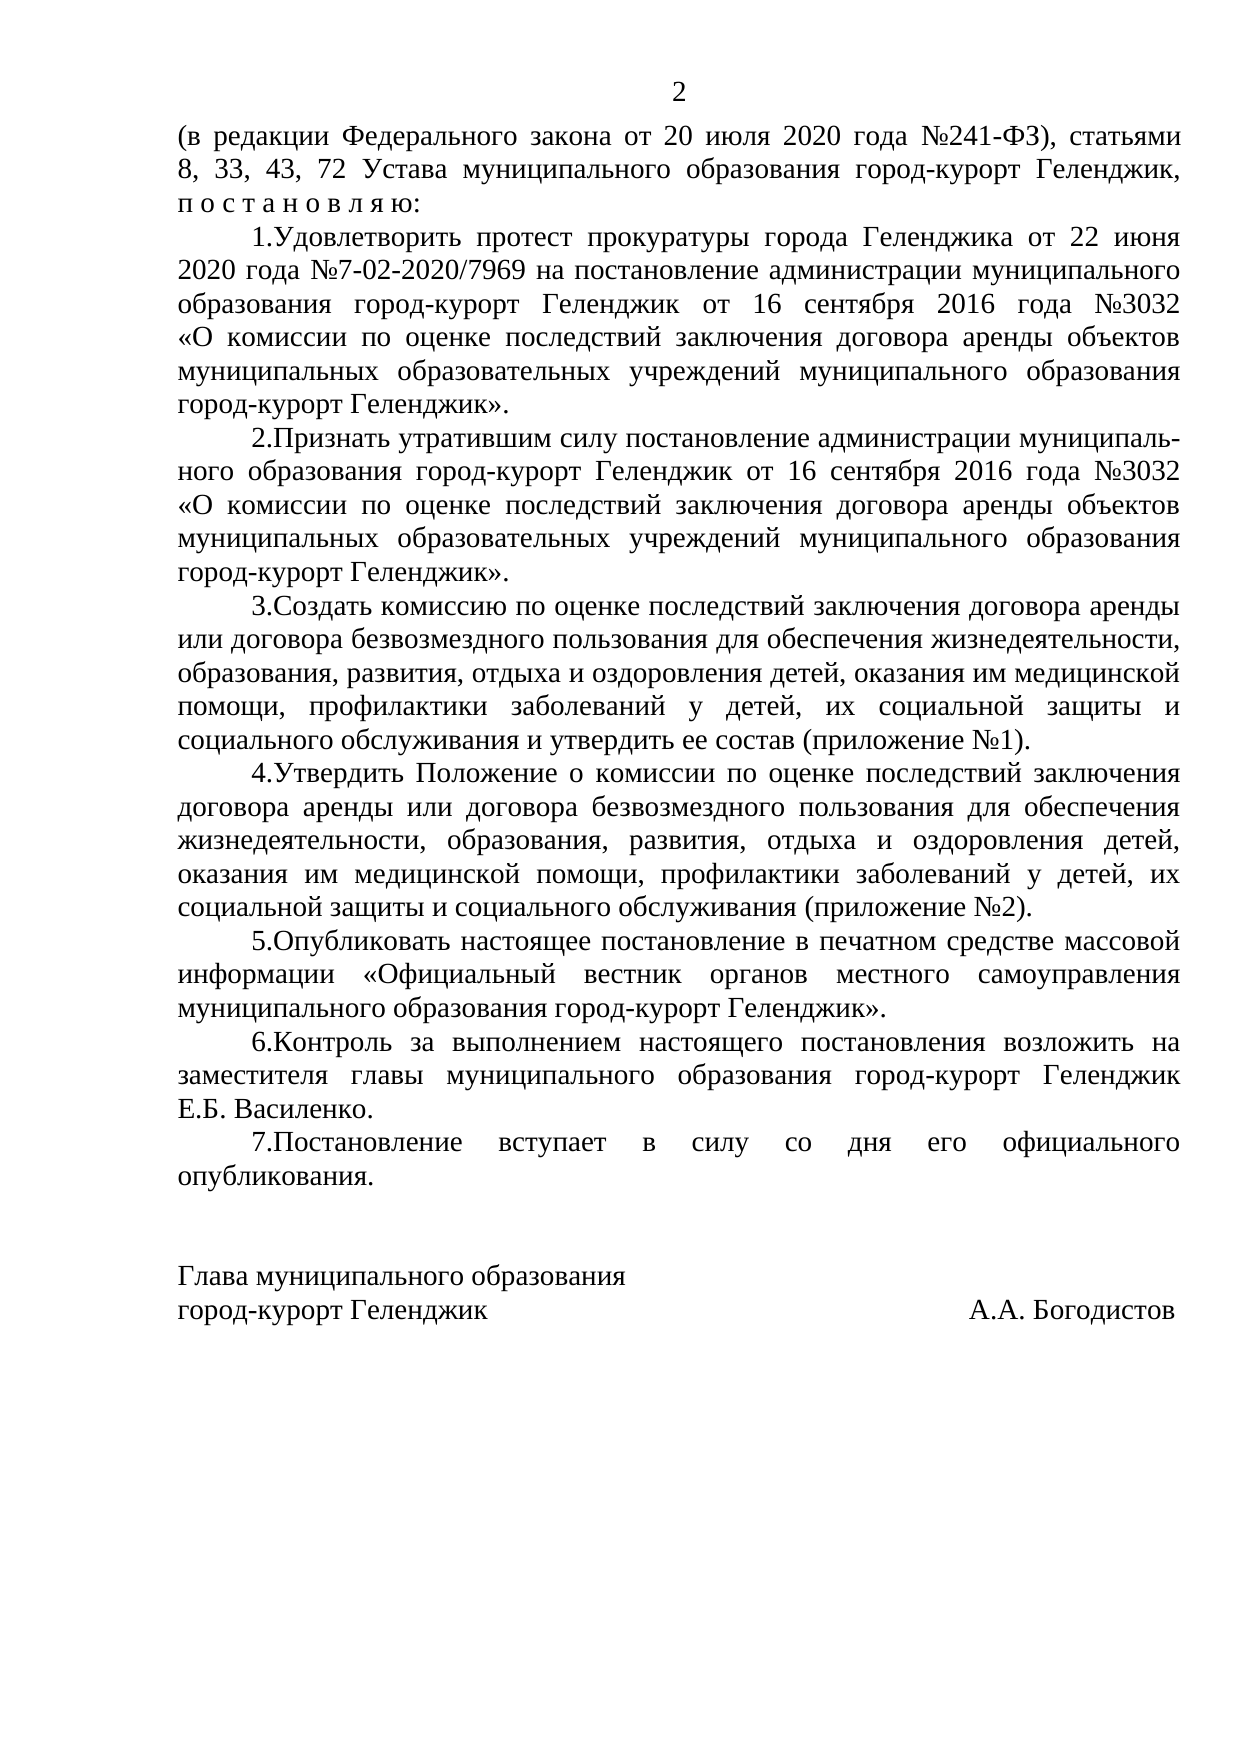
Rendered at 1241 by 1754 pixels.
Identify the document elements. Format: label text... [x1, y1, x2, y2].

text город-курорт Геленджик А.А. Богодистов [177, 1292, 1181, 1326]
text 6.Контроль за выполнением настоящего постановления возложить на заместителя главы муниципального образования город-курорт Геленджик Е.Б. Василенко. [177, 1024, 1181, 1124]
text 2.Признать утратившим силу постановление администрации муниципаль-ного образования город-курорт Геленджик от 16 сентября 2016 года №3032 «О комиссии по оценке последствий заключения договора аренды объектов муниципальных образовательных учреждений муниципального образования город-курорт Геленджик». [177, 420, 1181, 588]
text 5.Опубликовать настоящее постановление в печатном средстве массовой информации «Официальный вестник органов местного самоуправления муниципального образования город-курорт Геленджик». [177, 923, 1181, 1024]
text 7.Постановление вступает в силу со дня его официального опубликования. [177, 1124, 1181, 1191]
text 3.Создать комиссию по оценке последствий заключения договора аренды или договора безвозмездного пользования для обеспечения жизнедеятельности, образования, развития, отдыха и оздоровления детей, оказания им медицинской помощи, профилактики заболеваний у детей, их социальной защиты и социального обслуживания и утвердить ее состав (приложение №1). [177, 588, 1181, 755]
text Глава муниципального образования [177, 1258, 1181, 1292]
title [177, 118, 1181, 219]
title 1.Удовлетворить протест прокуратуры города Геленджика от 22 июня 2020 года №7-02-2020/7969 на постановление администрации муниципального образования город-курорт Геленджик от 16 сентября 2016 года №3032 «О комиссии по оценке последствий заключения договора аренды объектов муниципальных образовательных учреждений муниципального образования город-курорт Геленджик». [177, 219, 1181, 420]
text 4.Утвердить Положение о комиссии по оценке последствий заключения договора аренды или договора безвозмездного пользования для обеспечения жизнедеятельности, образования, развития, отдыха и оздоровления детей, оказания им медицинской помощи, профилактики заболеваний у детей, их социальной защиты и социального обслуживания (приложение №2). [177, 755, 1181, 923]
